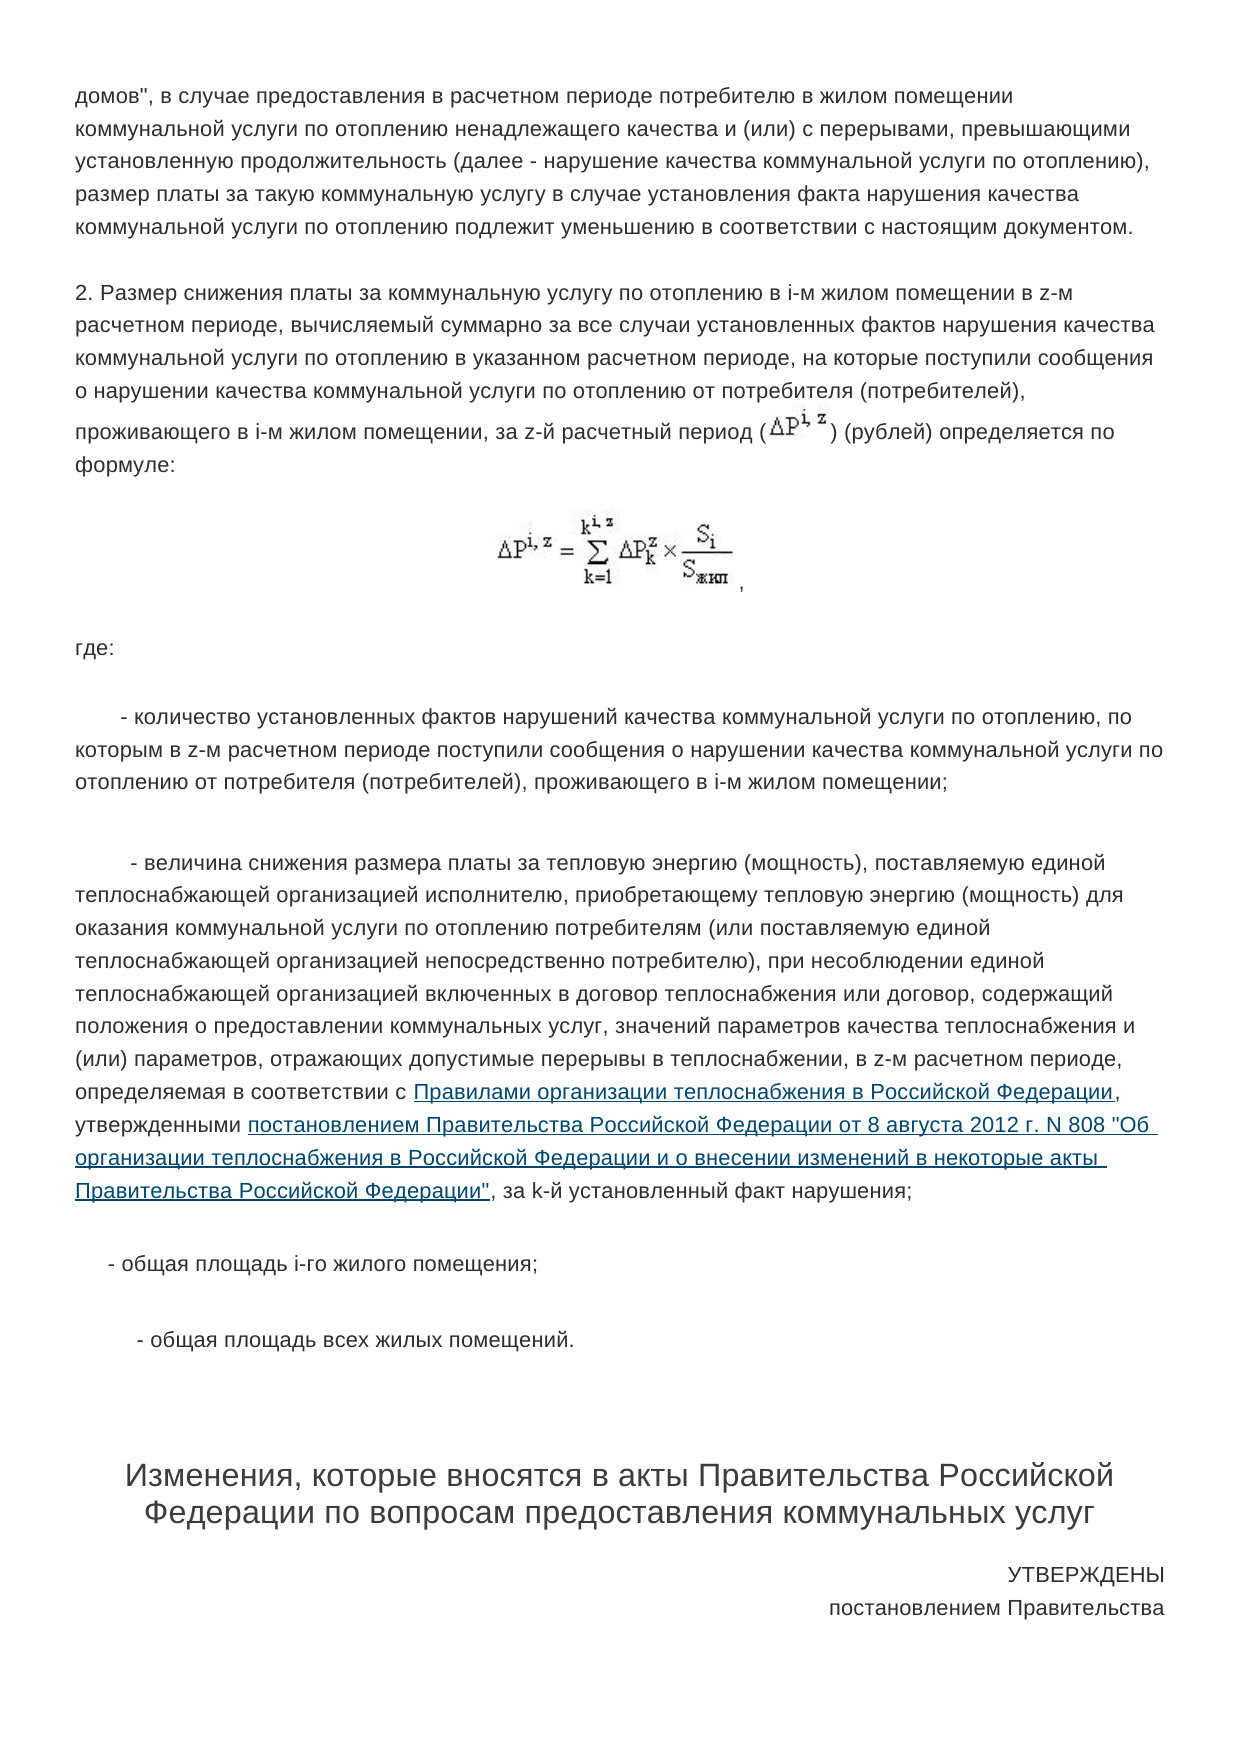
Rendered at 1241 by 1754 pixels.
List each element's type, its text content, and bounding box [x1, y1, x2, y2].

text , [75, 510, 1165, 594]
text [75, 1554, 1165, 1619]
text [75, 75, 1165, 272]
picture [767, 403, 831, 440]
text где: - количество установленных фактов нарушений качества коммунальной услуги по отоплению, по которым в z-м расчетном периоде поступили сообщения о нарушении качества коммунальной услуги по отоплению от потребителя (потребителей), проживающего в i-м жилом помещении; - величина снижения размера платы за тепловую энергию (мощность), поставляемую единой теплоснабжающей организацией исполнителю, приобретающему тепловую энергию (мощность) для оказания коммунальной услуги по отоплению потребителям (или поставляемую единой теплоснабжающей организацией непосредственно потребителю), при несоблюдении единой теплоснабжающей организацией включенных в договор теплоснабжения или договор, содержащий положения о предоставлении коммунальных услуг, значений параметров качества теплоснабжения и (или) параметров, отражающих допустимые перерывы в теплоснабжении, в z-м расчетном периоде, определяемая в соответствии с Правилами организации теплоснабжения в Российской Федерации, утвержденными постановлением Правительства Российской Федерации от 8 августа 2012 г. N 808 "Об организации теплоснабжения в Российской Федерации и о внесении изменений в некоторые акты Правительства Российской Федерации", за k-й установленный факт нарушения; - общая площадь i-го жилого помещения; - общая площадь всех жилых помещений. [75, 594, 1165, 1417]
text 2. Размер снижения платы за коммунальную услугу по отоплению в i-м жилом помещении в z-м расчетном периоде, вычисляемый суммарно за все случаи установленных фактов нарушения качества коммунальной услуги по отоплению в указанном расчетном периоде, на которые поступили сообщения о нарушении качества коммунальной услуги по отоплению от потребителя (потребителей), проживающего в i-м жилом помещении, за z-й расчетный период () (рублей) определяется по формуле: [75, 272, 1165, 510]
picture [495, 509, 739, 590]
text Изменения, которые вносятся в акты Правительства Российской Федерации по вопросам предоставления коммунальных услуг [75, 1456, 1165, 1531]
